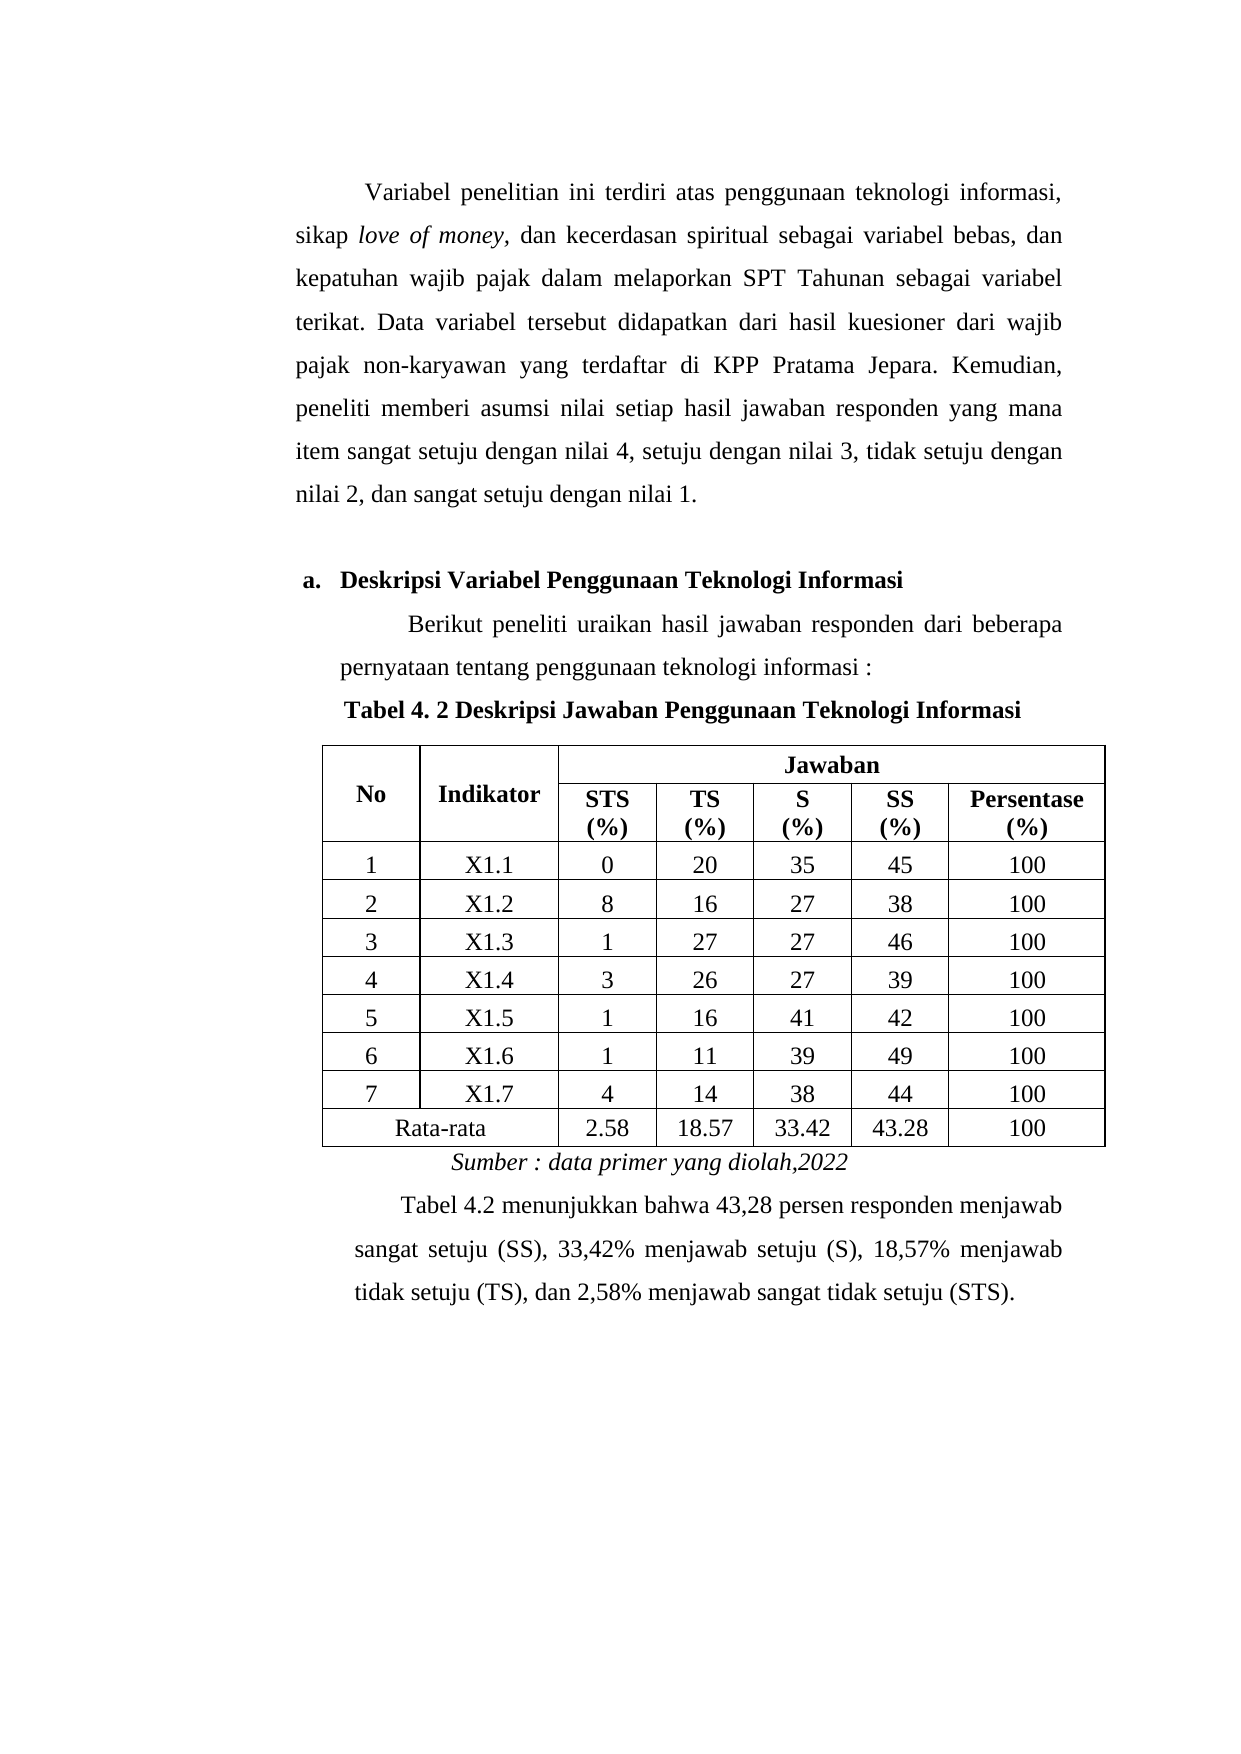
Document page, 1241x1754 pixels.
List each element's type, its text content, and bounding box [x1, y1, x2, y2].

table_cell 2 [323, 880, 419, 917]
list Variabel penelitian ini terdiri atas penggunaan teknologi informasi, sikap love of money, dan kecerdasan spiritual sebagai variabel bebas, dan kepatuhan wajib pajak dalam melaporkan SPT Tahunan sebagai variabel terikat. Data variabel tersebut didapatkan dari hasil kuesioner dari wajib pajak non-karyawan yang terdaftar di KPP Pratama Jepara. Kemudian, peneliti memberi asumsi nilai setiap hasil jawaban responden yang mana item sangat setuju dengan nilai 4, setuju dengan nilai 3, tidak setuju dengan nilai 2, dan sangat setuju dengan nilai 1. [295, 177, 1063, 508]
table_cell 6 [323, 1033, 419, 1070]
table_cell 42 [852, 995, 948, 1032]
table_cell SS (%) [852, 784, 948, 841]
table_cell 1 [559, 995, 656, 1032]
list Tabel 4.2 menunjukkan bahwa 43,28 persen responden menjawab sangat setuju (SS), 33,42% menjawab setuju (S), 18,57% menjawab tidak setuju (TS), dan 2,58% menjawab sangat tidak setuju (STS). [354, 1191, 1063, 1306]
table_cell 27 [657, 919, 753, 956]
table_cell 11 [657, 1033, 753, 1070]
table_cell Rata-rata [323, 1109, 558, 1146]
table_cell X1.5 [421, 995, 558, 1032]
list Berikut peneliti uraikan hasil jawaban responden dari beberapa pernyataan tentang penggunaan teknologi informasi : [340, 609, 1063, 681]
table_cell 4 [323, 957, 419, 994]
table_cell Persentase (%) [949, 784, 1104, 841]
table_header No [323, 746, 419, 841]
table_cell 100 [949, 842, 1104, 879]
table_cell X1.3 [421, 919, 558, 956]
table_cell 2.58 [559, 1109, 656, 1146]
table_cell 3 [559, 957, 656, 994]
table_cell X1.7 [421, 1071, 558, 1108]
table_cell 27 [754, 880, 851, 917]
table_cell 43.28 [852, 1109, 948, 1146]
table_cell 45 [852, 842, 948, 879]
text Tabel 4. 2 Deskripsi Jawaban Penggunaan Teknologi Informasi [302, 695, 1063, 724]
table_cell STS (%) [559, 784, 656, 841]
table_cell 1 [323, 842, 419, 879]
table_cell 3 [323, 919, 419, 956]
table_cell 8 [559, 880, 656, 917]
table_cell 100 [949, 880, 1104, 917]
table_cell 18.57 [657, 1109, 753, 1146]
table_cell 33.42 [754, 1109, 851, 1146]
table_cell X1.1 [421, 842, 558, 879]
table_cell 1 [559, 919, 656, 956]
table_cell 100 [949, 1071, 1104, 1108]
table_cell 5 [323, 995, 419, 1032]
table_cell S (%) [754, 784, 851, 841]
table_header Indikator [421, 746, 558, 841]
table_cell 26 [657, 957, 753, 994]
table_cell 100 [949, 1033, 1104, 1070]
text Sumber : data primer yang diolah,2022 [236, 1147, 1063, 1176]
table_cell 41 [754, 995, 851, 1032]
table_cell 39 [754, 1033, 851, 1070]
table_cell X1.6 [421, 1033, 558, 1070]
table_cell 39 [852, 957, 948, 994]
table_cell 20 [657, 842, 753, 879]
table_cell 49 [852, 1033, 948, 1070]
table_cell 100 [949, 1109, 1104, 1146]
table_cell 38 [852, 880, 948, 917]
table_cell 44 [852, 1071, 948, 1108]
table_cell 100 [949, 995, 1104, 1032]
table_cell 35 [754, 842, 851, 879]
table_cell 27 [754, 957, 851, 994]
table_cell 1 [559, 1033, 656, 1070]
table_cell 100 [949, 957, 1104, 994]
table_cell X1.4 [421, 957, 558, 994]
table_cell 14 [657, 1071, 753, 1108]
table_cell 46 [852, 919, 948, 956]
table_header Jawaban [559, 746, 1104, 783]
table_cell 7 [323, 1071, 419, 1108]
table_cell 4 [559, 1071, 656, 1108]
table_cell 16 [657, 995, 753, 1032]
table_cell 27 [754, 919, 851, 956]
table_cell TS (%) [657, 784, 753, 841]
table_cell 38 [754, 1071, 851, 1108]
table_cell 16 [657, 880, 753, 917]
list Deskripsi Variabel Penggunaan Teknologi Informasi [302, 566, 1063, 594]
table_cell 0 [559, 842, 656, 879]
table_cell X1.2 [421, 880, 558, 917]
table_cell 100 [949, 919, 1104, 956]
